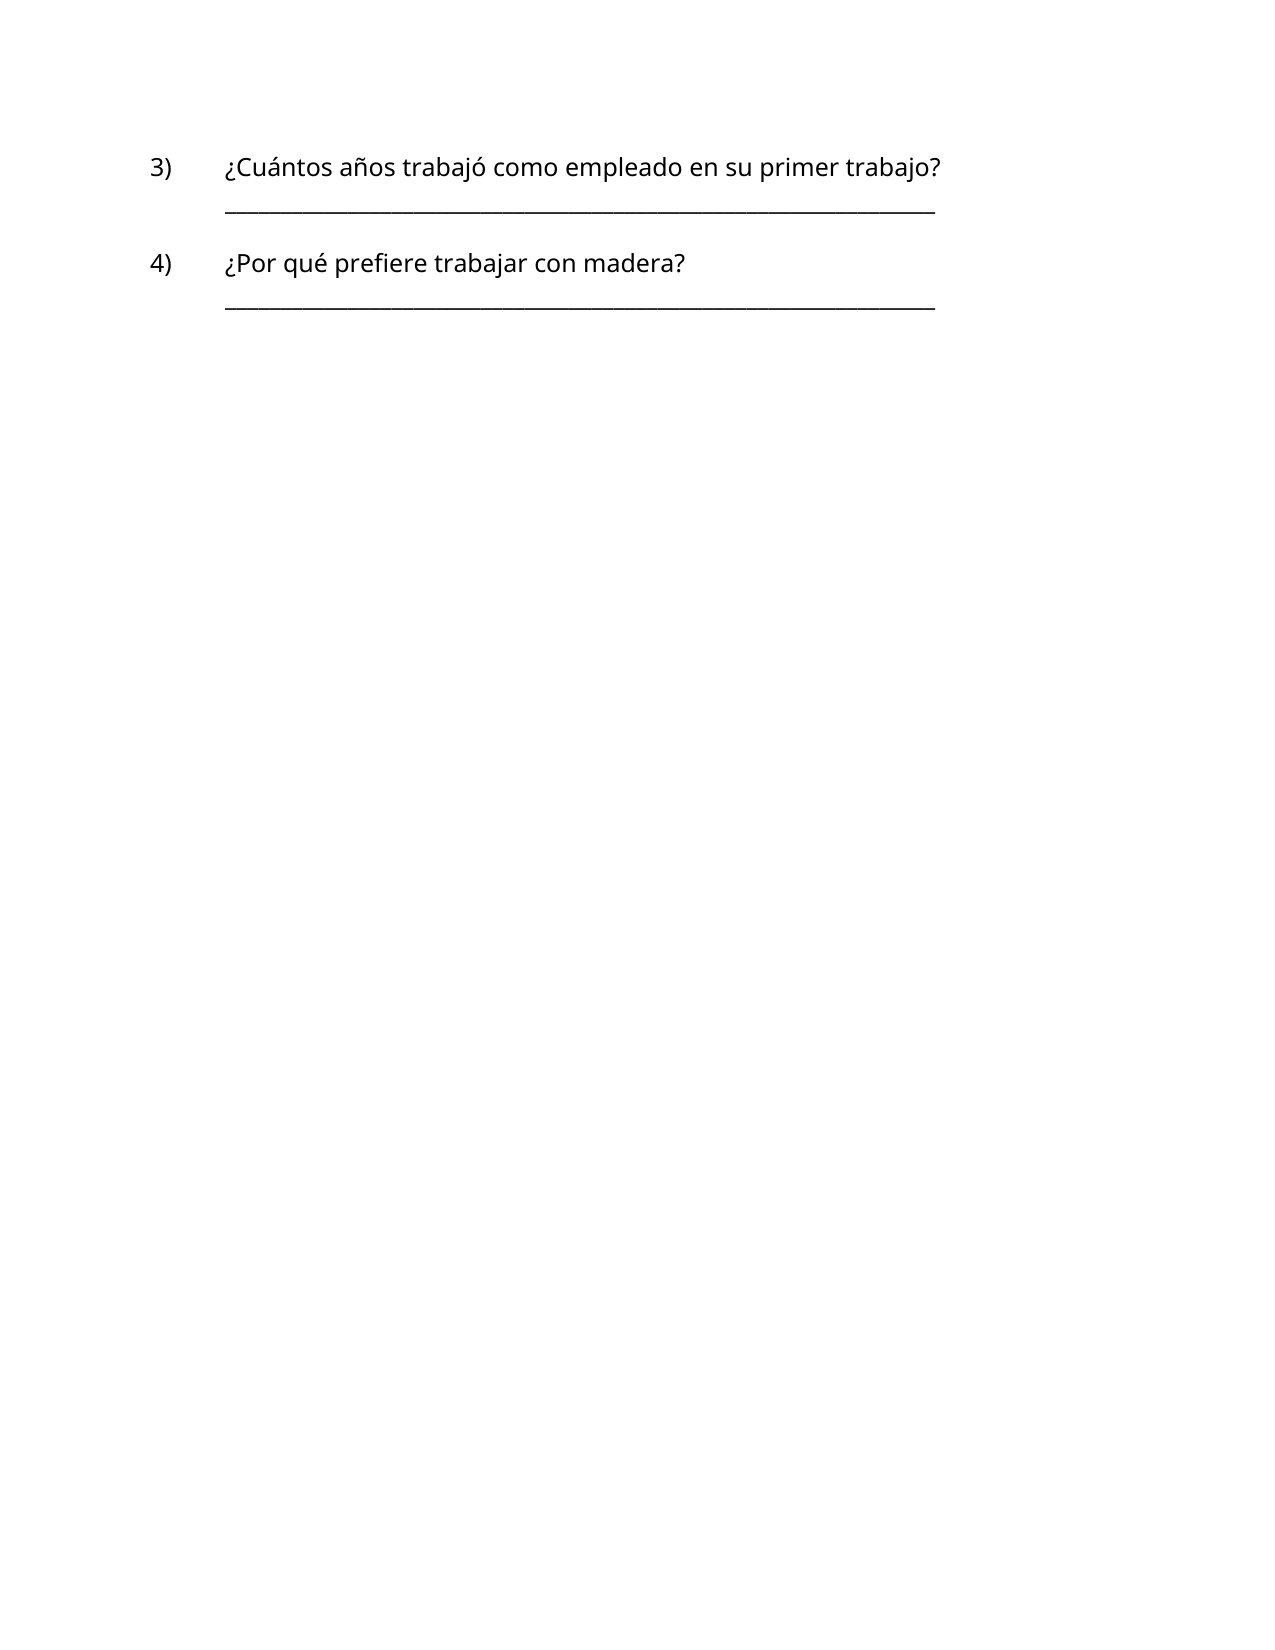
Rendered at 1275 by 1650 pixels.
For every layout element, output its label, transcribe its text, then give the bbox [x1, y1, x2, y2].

text 4) ¿Por qué prefiere trabajar con madera? ________________________________________________________________ [150, 245, 1125, 313]
text 3) ¿Cuántos años trabajó como empleado en su primer trabajo? ________________________________________________________________ [150, 150, 1125, 218]
